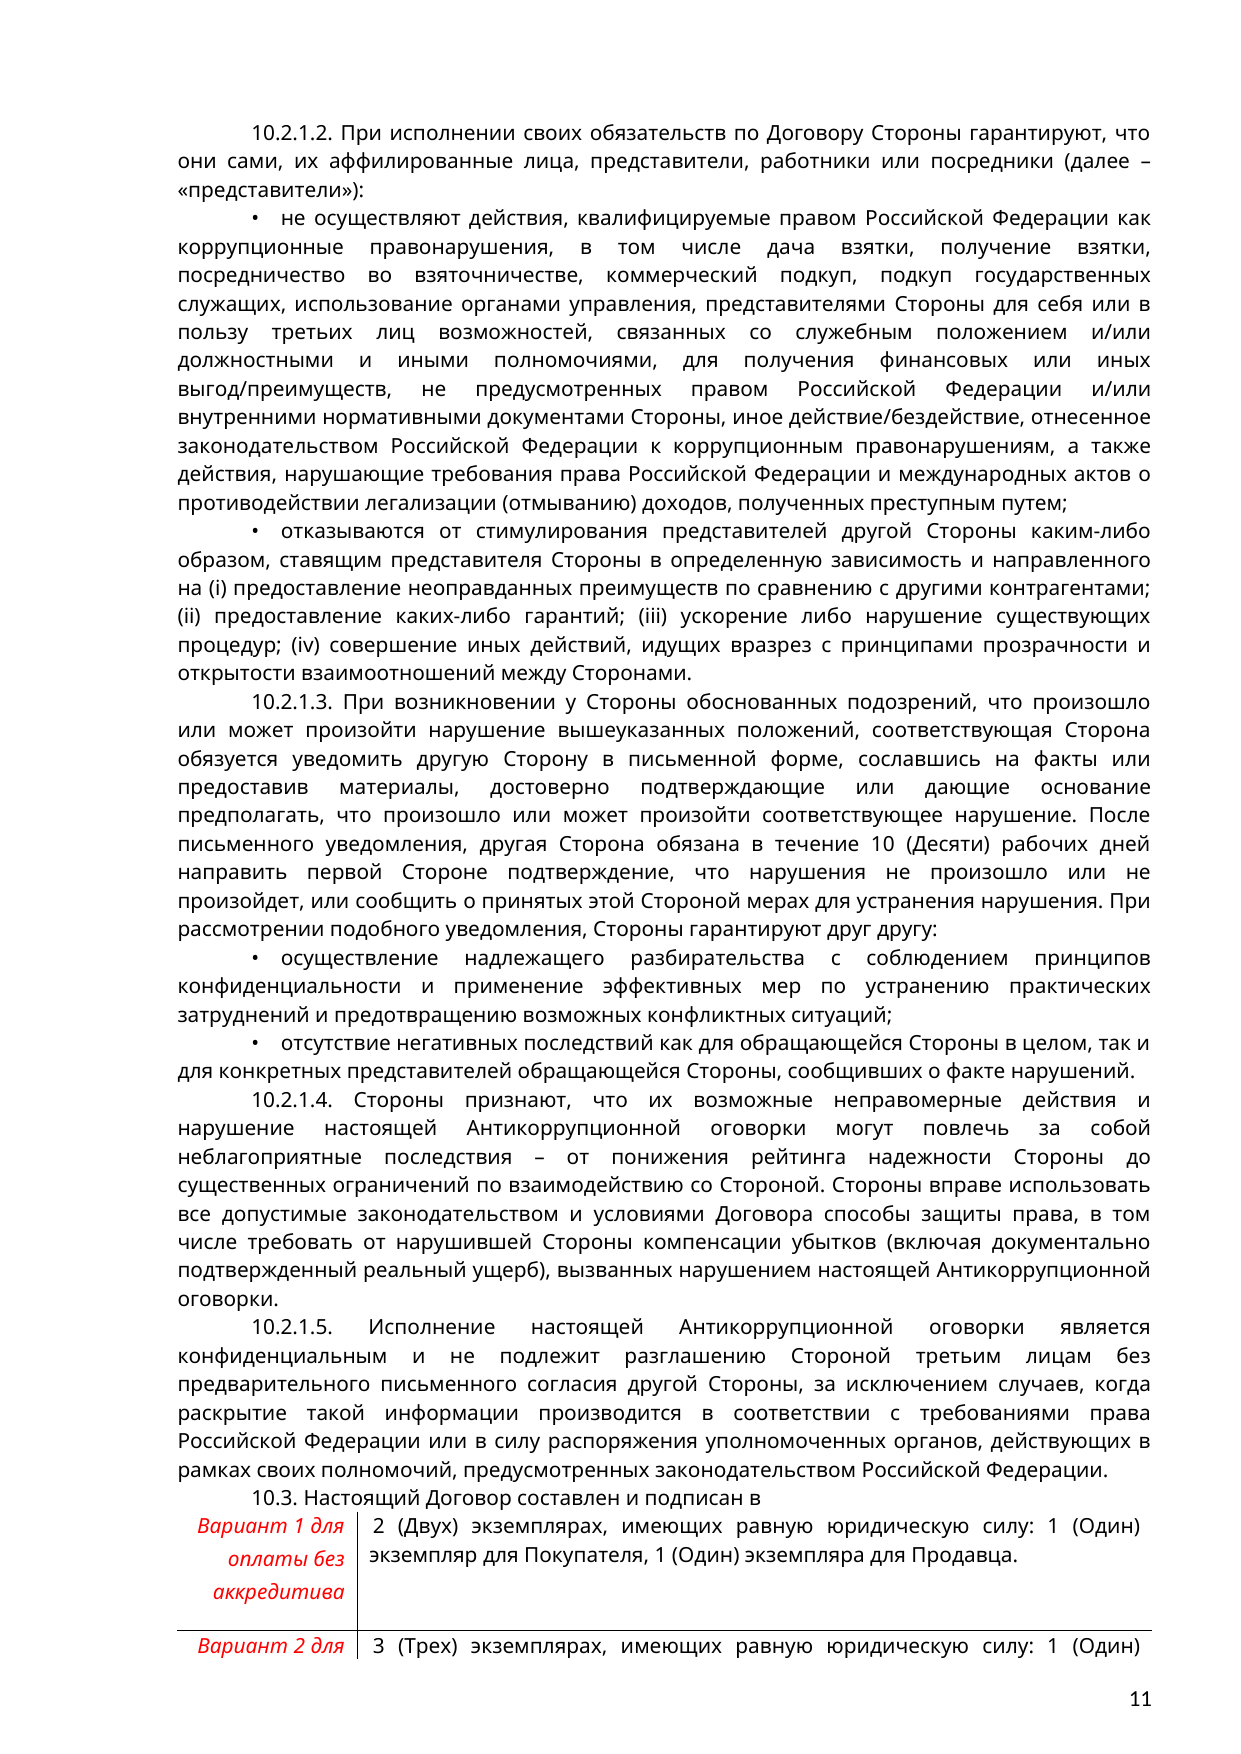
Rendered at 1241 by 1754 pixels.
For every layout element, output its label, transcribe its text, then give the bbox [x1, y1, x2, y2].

text 10.2.1.2. При исполнении своих обязательств по Договору Стороны гарантируют, что они сами, их аффилированные лица, представители, работники или посредники (далее – «представители»): [177, 118, 1152, 203]
text 10.3. Настоящий Договор составлен и подписан в [177, 1483, 1152, 1512]
text • отсутствие негативных последствий как для обращающейся Стороны в целом, так и для конкретных представителей обращающейся Стороны, сообщивших о факте нарушений. [177, 1028, 1152, 1085]
text • отказываются от стимулирования представителей другой Стороны каким-либо образом, ставящим представителя Стороны в определенную зависимость и направленного на (i) предоставление неоправданных преимуществ по сравнению с другими контрагентами; (ii) предоставление каких-либо гарантий; (iii) ускорение либо нарушение существующих процедур; (iv) совершение иных действий, идущих вразрез с принципами прозрачности и открытости взаимоотношений между Сторонами. [177, 516, 1152, 687]
text 10.2.1.4. Стороны признают, что их возможные неправомерные действия и нарушение настоящей Антикоррупционной оговорки могут повлечь за собой неблагоприятные последствия – от понижения рейтинга надежности Стороны до существенных ограничений по взаимодействию со Стороной. Стороны вправе использовать все допустимые законодательством и условиями Договора способы защиты права, в том числе требовать от нарушившей Стороны компенсации убытков (включая документально подтвержденный реальный ущерб), вызванных нарушением настоящей Антикоррупционной оговорки. [177, 1085, 1152, 1312]
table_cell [358, 1631, 1152, 1659]
text • не осуществляют действия, квалифицируемые правом Российской Федерации как коррупционные правонарушения, в том числе дача взятки, получение взятки, посредничество во взяточничестве, коммерческий подкуп, подкуп государственных служащих, использование органами управления, представителями Стороны для себя или в пользу третьих лиц возможностей, связанных со служебным положением и/или должностными и иными полномочиями, для получения финансовых или иных выгод/преимуществ, не предусмотренных правом Российской Федерации и/или внутренними нормативными документами Стороны, иное действие/бездействие, отнесенное законодательством Российской Федерации к коррупционным правонарушениям, а также действия, нарушающие требования права Российской Федерации и международных актов о противодействии легализации (отмыванию) доходов, полученных преступным путем; [177, 203, 1152, 516]
text 10.2.1.3. При возникновении у Стороны обоснованных подозрений, что произошло или может произойти нарушение вышеуказанных положений, соответствующая Сторона обязуется уведомить другую Сторону в письменной форме, сославшись на факты или предоставив материалы, достоверно подтверждающие или дающие основание предполагать, что произошло или может произойти соответствующее нарушение. После письменного уведомления, другая Сторона обязана в течение 10 (Десяти) рабочих дней направить первой Стороне подтверждение, что нарушения не произошло или не произойдет, или сообщить о принятых этой Стороной мерах для устранения нарушения. При рассмотрении подобного уведомления, Стороны гарантируют друг другу: [177, 687, 1152, 943]
text • осуществление надлежащего разбирательства с соблюдением принципов конфиденциальности и применение эффективных мер по устранению практических затруднений и предотвращению возможных конфликтных ситуаций; [177, 943, 1152, 1028]
table_header 2 (Двух) экземплярах, имеющих равную юридическую силу: 1 (Один) экземпляр для Покупателя, 1 (Один) экземпляра для Продавца. [358, 1512, 1152, 1630]
text 10.2.1.5. Исполнение настоящей Антикоррупционной оговорки является конфиденциальным и не подлежит разглашению Стороной третьим лицам без предварительного письменного согласия другой Стороны, за исключением случаев, когда раскрытие такой информации производится в соответствии с требованиями права Российской Федерации или в силу распоряжения уполномоченных органов, действующих в рамках своих полномочий, предусмотренных законодательством Российской Федерации. [177, 1312, 1152, 1483]
table_header Вариант 1 для оплаты без аккредитива [177, 1512, 357, 1630]
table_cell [177, 1631, 357, 1659]
